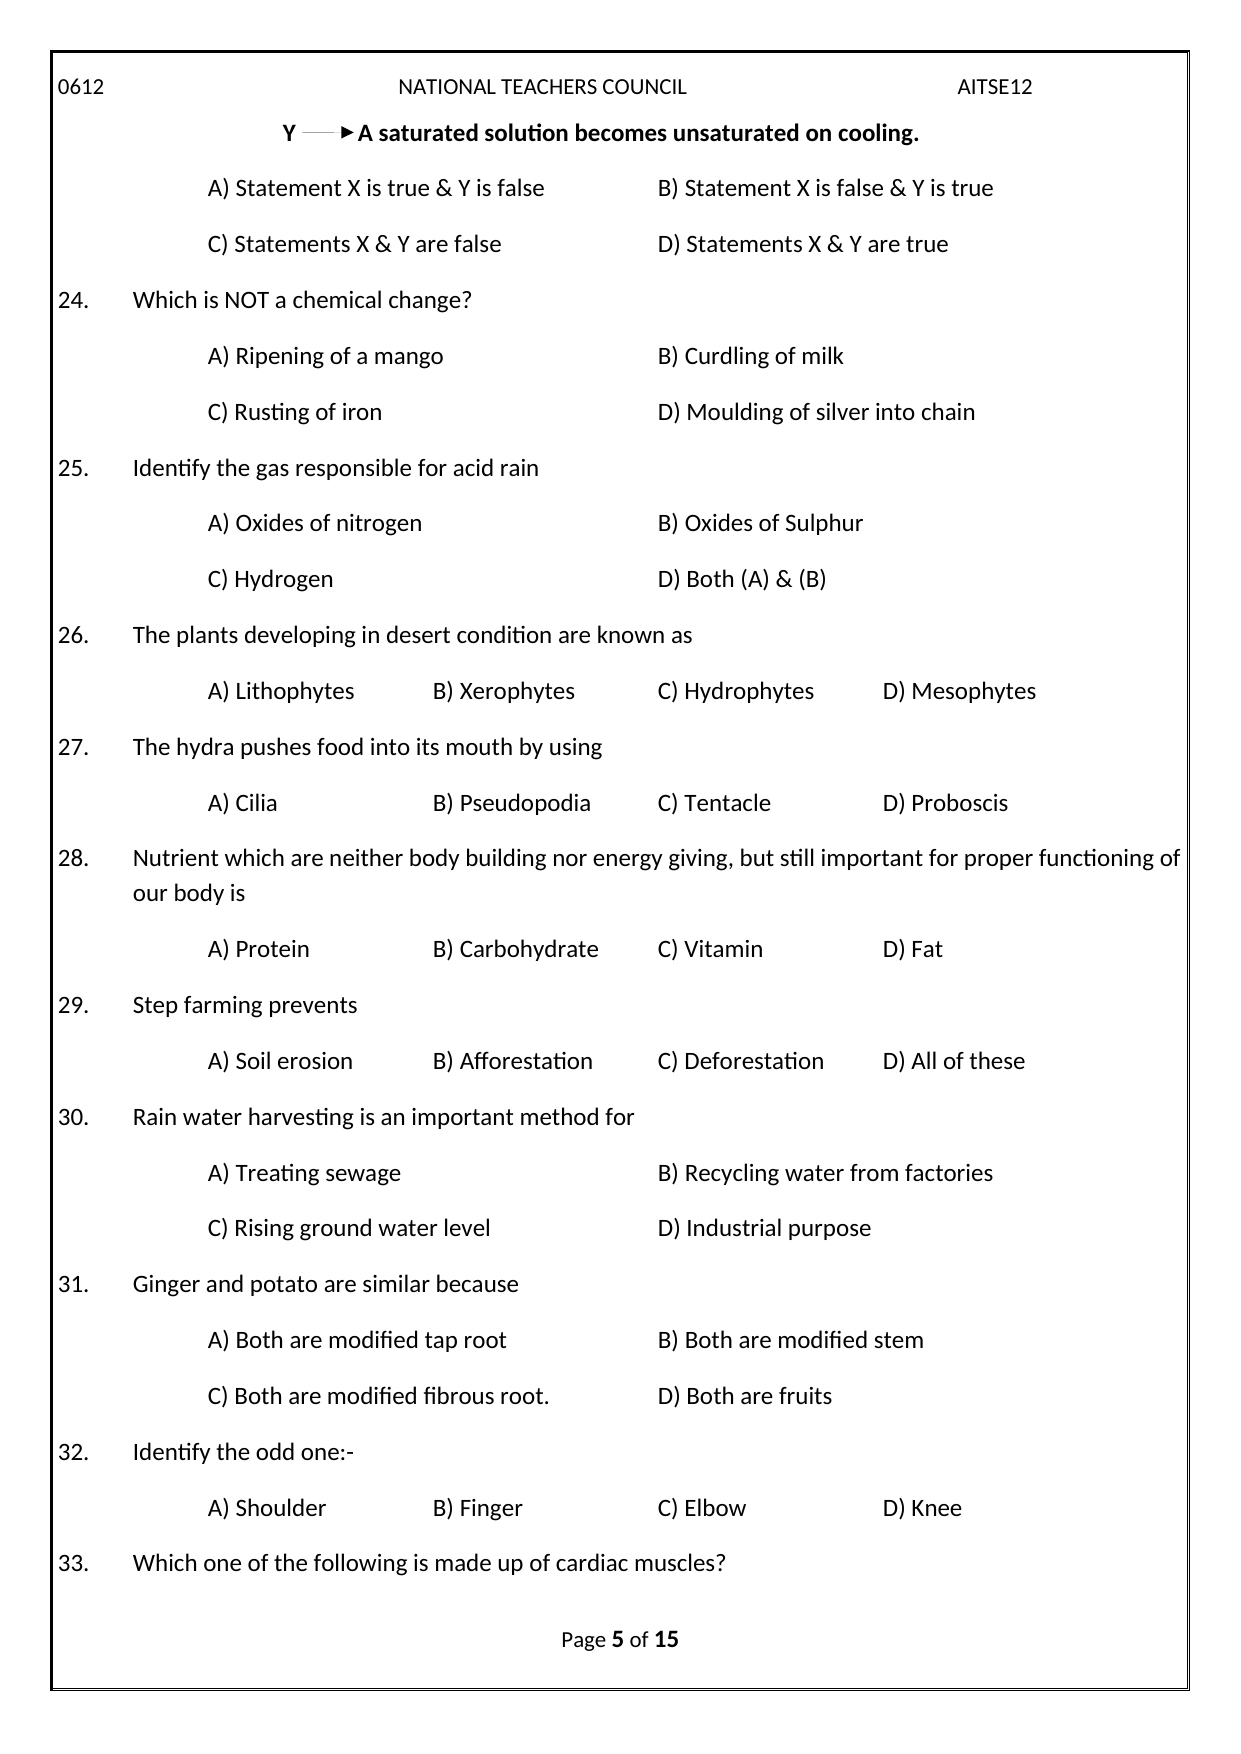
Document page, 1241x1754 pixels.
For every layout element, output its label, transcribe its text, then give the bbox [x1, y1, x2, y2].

text 27. The hydra pushes food into its mouth by using [58, 731, 1183, 761]
text A) Statement X is true & Y is false B) Statement X is false & Y is true [58, 172, 1183, 203]
text 33. Which one of the following is made up of cardiac muscles? [58, 1547, 1183, 1578]
text A) Protein B) Carbohydrate C) Vitamin D) Fat [58, 933, 1183, 964]
text A) Oxides of nitrogen B) Oxides of Sulphur [58, 507, 1183, 538]
text C) Rusting of iron D) Moulding of silver into chain [58, 396, 1183, 426]
text 24. Which is NOT a chemical change? [58, 284, 1183, 315]
text 26. The plants developing in desert condition are known as [58, 619, 1183, 650]
text 25. Identify the gas responsible for acid rain [58, 452, 1183, 482]
text A) Shoulder B) Finger C) Elbow D) Knee [58, 1492, 1183, 1522]
text 32. Identify the odd one:- [58, 1436, 1183, 1466]
text 31. Ginger and potato are similar because [58, 1268, 1183, 1299]
text A) Both are modified tap root B) Both are modified stem [58, 1324, 1183, 1355]
text 29. Step farming prevents [58, 989, 1183, 1020]
text A) Soil erosion B) Afforestation C) Deforestation D) All of these [58, 1045, 1183, 1076]
text C) Rising ground water level D) Industrial purpose [58, 1212, 1183, 1243]
text A) Treating sewage B) Recycling water from factories [58, 1157, 1183, 1187]
text A) Lithophytes B) Xerophytes C) Hydrophytes D) Mesophytes [58, 675, 1183, 706]
text C) Hydrogen D) Both (A) & (B) [58, 563, 1183, 594]
text Y A saturated solution becomes unsaturated on cooling. [58, 117, 1183, 147]
text A) Ripening of a mango B) Curdling of milk [58, 340, 1183, 371]
text 28. Nutrient which are neither body building nor energy giving, but still important for proper functioning of our body is [58, 842, 1183, 908]
text C) Statements X & Y are false D) Statements X & Y are true [58, 228, 1183, 259]
text C) Both are modified fibrous root. D) Both are fruits [58, 1380, 1183, 1411]
text 30. Rain water harvesting is an important method for [58, 1101, 1183, 1131]
text A) Cilia B) Pseudopodia C) Tentacle D) Proboscis [58, 787, 1183, 817]
